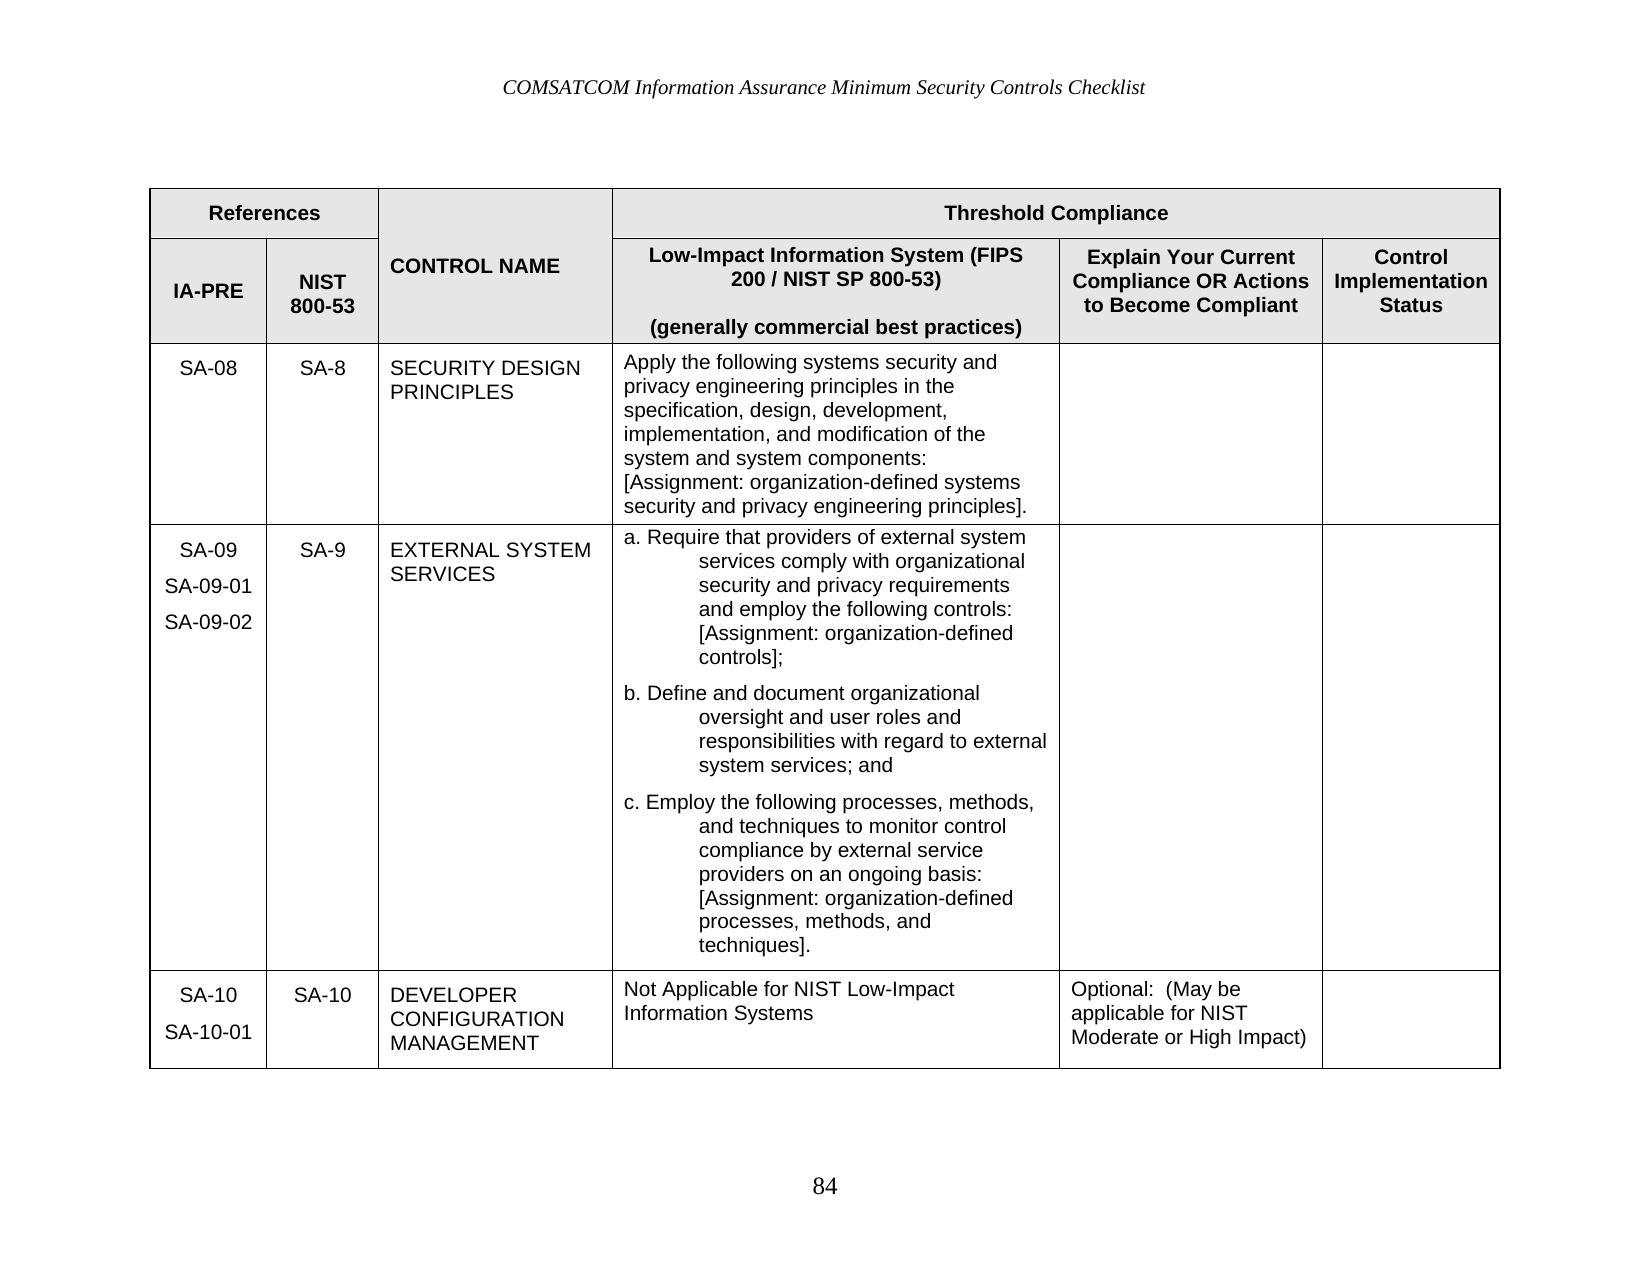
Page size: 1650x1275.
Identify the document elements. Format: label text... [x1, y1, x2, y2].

table_cell DEVELOPER CONFIGURATION MANAGEMENT [379, 971, 612, 1068]
table_cell Control Implementation Status [1323, 239, 1499, 343]
table_cell EXTERNAL SYSTEM SERVICES [379, 525, 612, 970]
table_cell [1060, 525, 1322, 970]
table_cell SA-8 [267, 344, 378, 524]
table_header CONTROL NAME [379, 189, 612, 343]
table_cell a. Require that providers of external system services comply with organizational security and privacy requirements and employ the following controls: [Assignment: organization-defined controls]; b. Define and document organizational oversight and user roles and responsibilities with regard to external system services; and c. Employ the following processes, methods, and techniques to monitor control compliance by external service providers on an ongoing basis: [Assignment: organization-defined processes, methods, and techniques]. [613, 525, 1059, 970]
table_cell SECURITY DESIGN PRINCIPLES [379, 344, 612, 524]
table_cell SA-10 SA-10-01 [151, 971, 266, 1068]
table_cell IA-PRE [151, 239, 266, 343]
table_cell SA-09 SA-09-01 SA-09-02 [151, 525, 266, 970]
table_cell SA-10 [267, 971, 378, 1068]
table_cell Apply the following systems security and privacy engineering principles in the specification, design, development, implementation, and modification of the system and system components: [Assignment: organization-defined systems security and privacy engineering principles]. [613, 344, 1059, 524]
table_cell SA-08 [151, 344, 266, 524]
table_header References [151, 189, 378, 237]
table_cell Explain Your Current Compliance OR Actions to Become Compliant [1060, 239, 1322, 343]
table_cell [1323, 971, 1499, 1068]
table_cell Low-Impact Information System (FIPS 200 / NIST SP 800-53) (generally commercial best practices) [613, 239, 1059, 343]
table_cell NIST 800-53 [267, 239, 378, 343]
table_cell Optional: (May be applicable for NIST Moderate or High Impact) [1060, 971, 1322, 1068]
table_header Threshold Compliance [613, 189, 1499, 237]
table_cell Not Applicable for NIST Low-Impact Information Systems [613, 971, 1059, 1068]
table_cell [1323, 525, 1499, 970]
table_cell [1060, 344, 1322, 524]
table_cell SA-9 [267, 525, 378, 970]
table_cell [1323, 344, 1499, 524]
